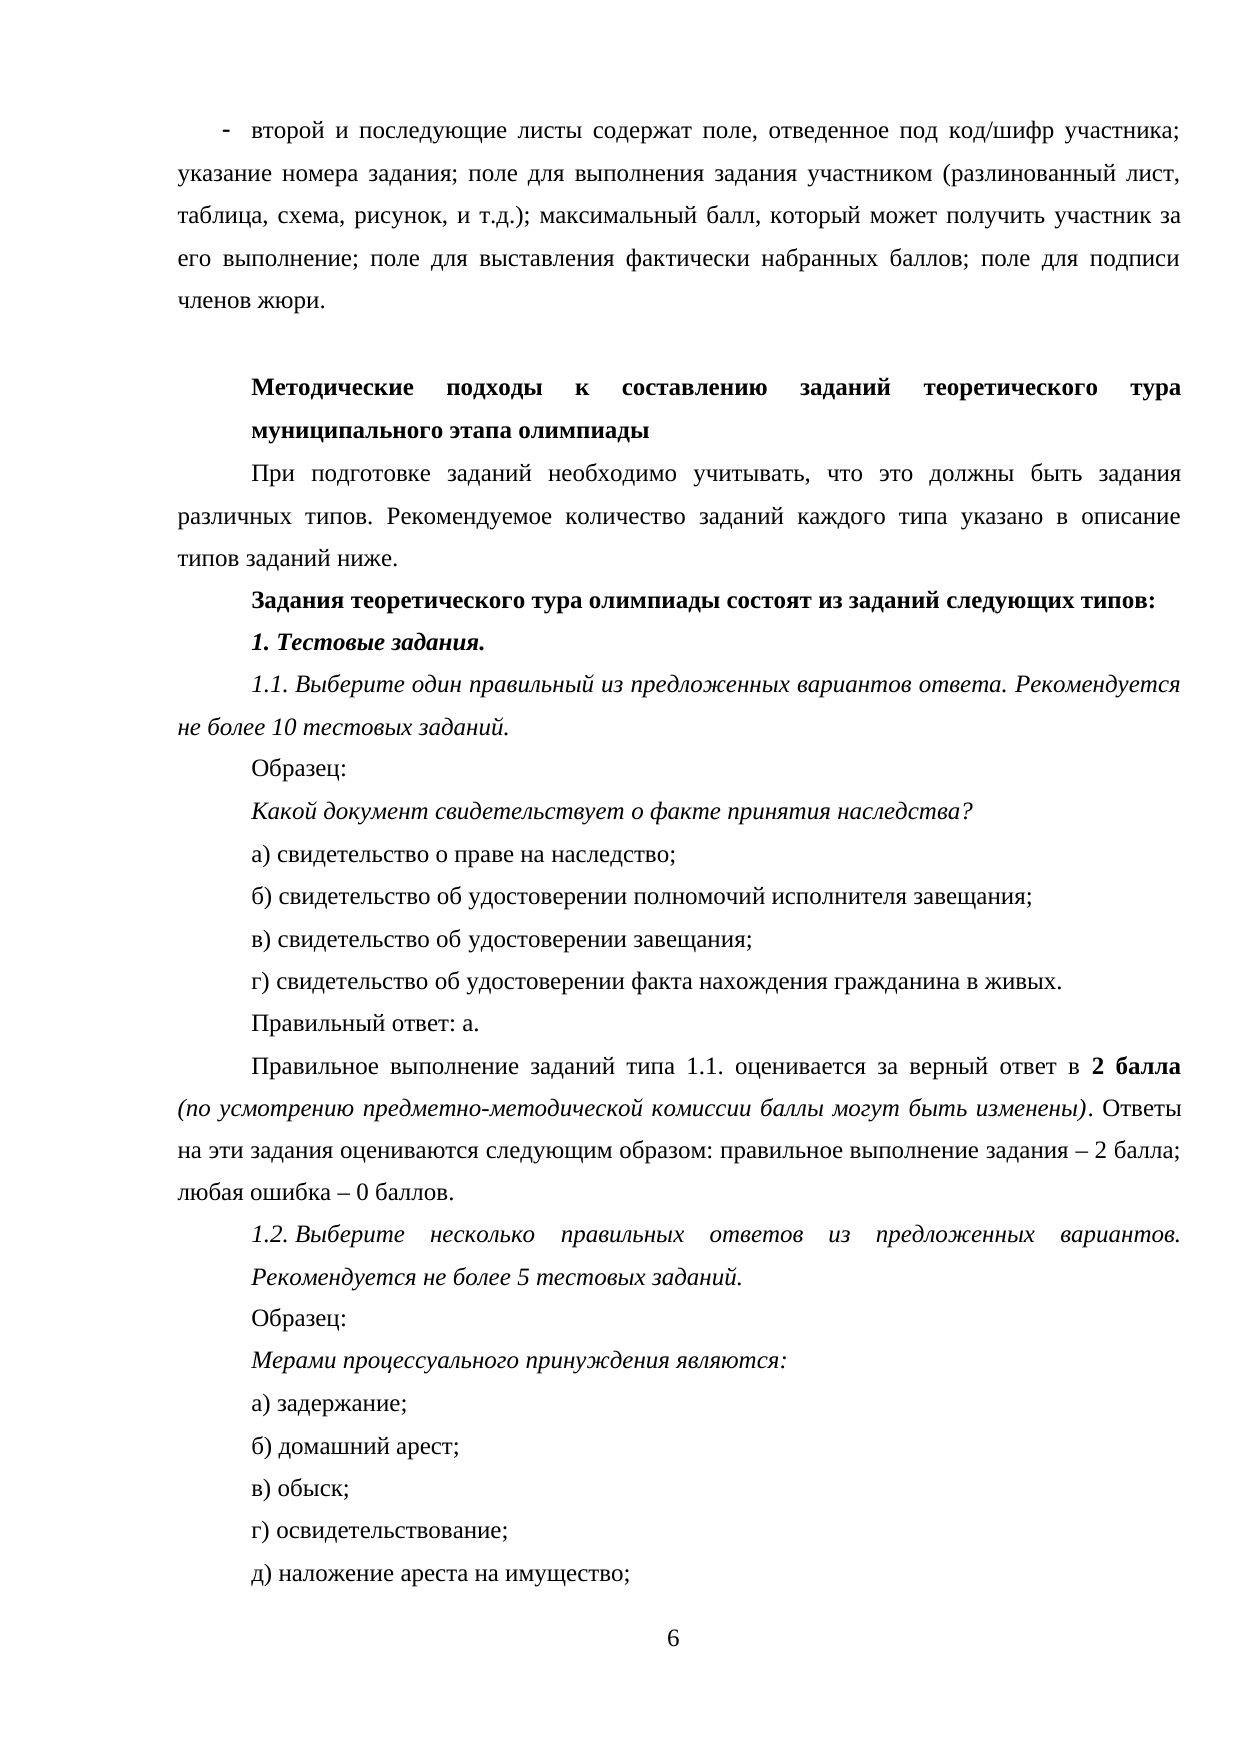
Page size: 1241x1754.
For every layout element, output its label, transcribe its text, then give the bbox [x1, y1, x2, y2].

text Образец: [251, 754, 1196, 783]
list Выберите несколько правильных ответов из предложенных вариантов. Рекомендуется не более 5 тестовых заданий. [251, 1219, 1182, 1290]
list Выберите один правильный из предложенных вариантов ответа. Рекомендуется не более 10 тестовых заданий. [177, 669, 1182, 741]
text д) наложение ареста на имущество; [251, 1558, 1196, 1586]
subtitle Методические подходы к составлению заданий теоретического тура муниципального этапа олимпиады [251, 372, 1181, 444]
text а) задержание; [251, 1388, 1196, 1417]
list Тестовые задания. [251, 627, 1196, 656]
text Мерами процессуального принуждения являются: [251, 1346, 1196, 1374]
list второй и последующие листы содержат поле, отведенное под код/шифр участника; указание номера задания; поле для выполнения задания участником (разлинованный лист, таблица, схема, рисунок, и т.д.); максимальный балл, который может получить участник за его выполнение; поле для выставления фактически набранных баллов; поле для подписи членов жюри. [177, 115, 1181, 314]
text Какой документ свидетельствует о факте принятия наследства? [251, 796, 1196, 825]
text г) свидетельство об удостоверении факта нахождения гражданина в живых. Правильный ответ: а. [251, 966, 1181, 1037]
text б) домашний арест; в) обыск; [251, 1431, 461, 1502]
subtitle Задания теоретического тура олимпиады состоят из заданий следующих типов: [251, 585, 1196, 614]
text г) освидетельствование; [251, 1515, 1196, 1544]
text Правильное выполнение заданий типа 1.1. оценивается за верный ответ в 2 балла (по усмотрению предметно-методической комиссии баллы могут быть изменены). Ответы на эти задания оцениваются следующим образом: правильное выполнение задания – 2 балла; любая ошибка – 0 баллов. [177, 1051, 1182, 1206]
text Образец: [251, 1304, 1196, 1332]
text б) свидетельство об удостоверении полномочий исполнителя завещания; в) свидетельство об удостоверении завещания; [251, 881, 1034, 953]
text При подготовке заданий необходимо учитывать, что это должны быть задания различных типов. Рекомендуемое количество заданий каждого типа указано в описание типов заданий ниже. [177, 458, 1181, 572]
text а) свидетельство о праве на наследство; [251, 839, 1196, 868]
